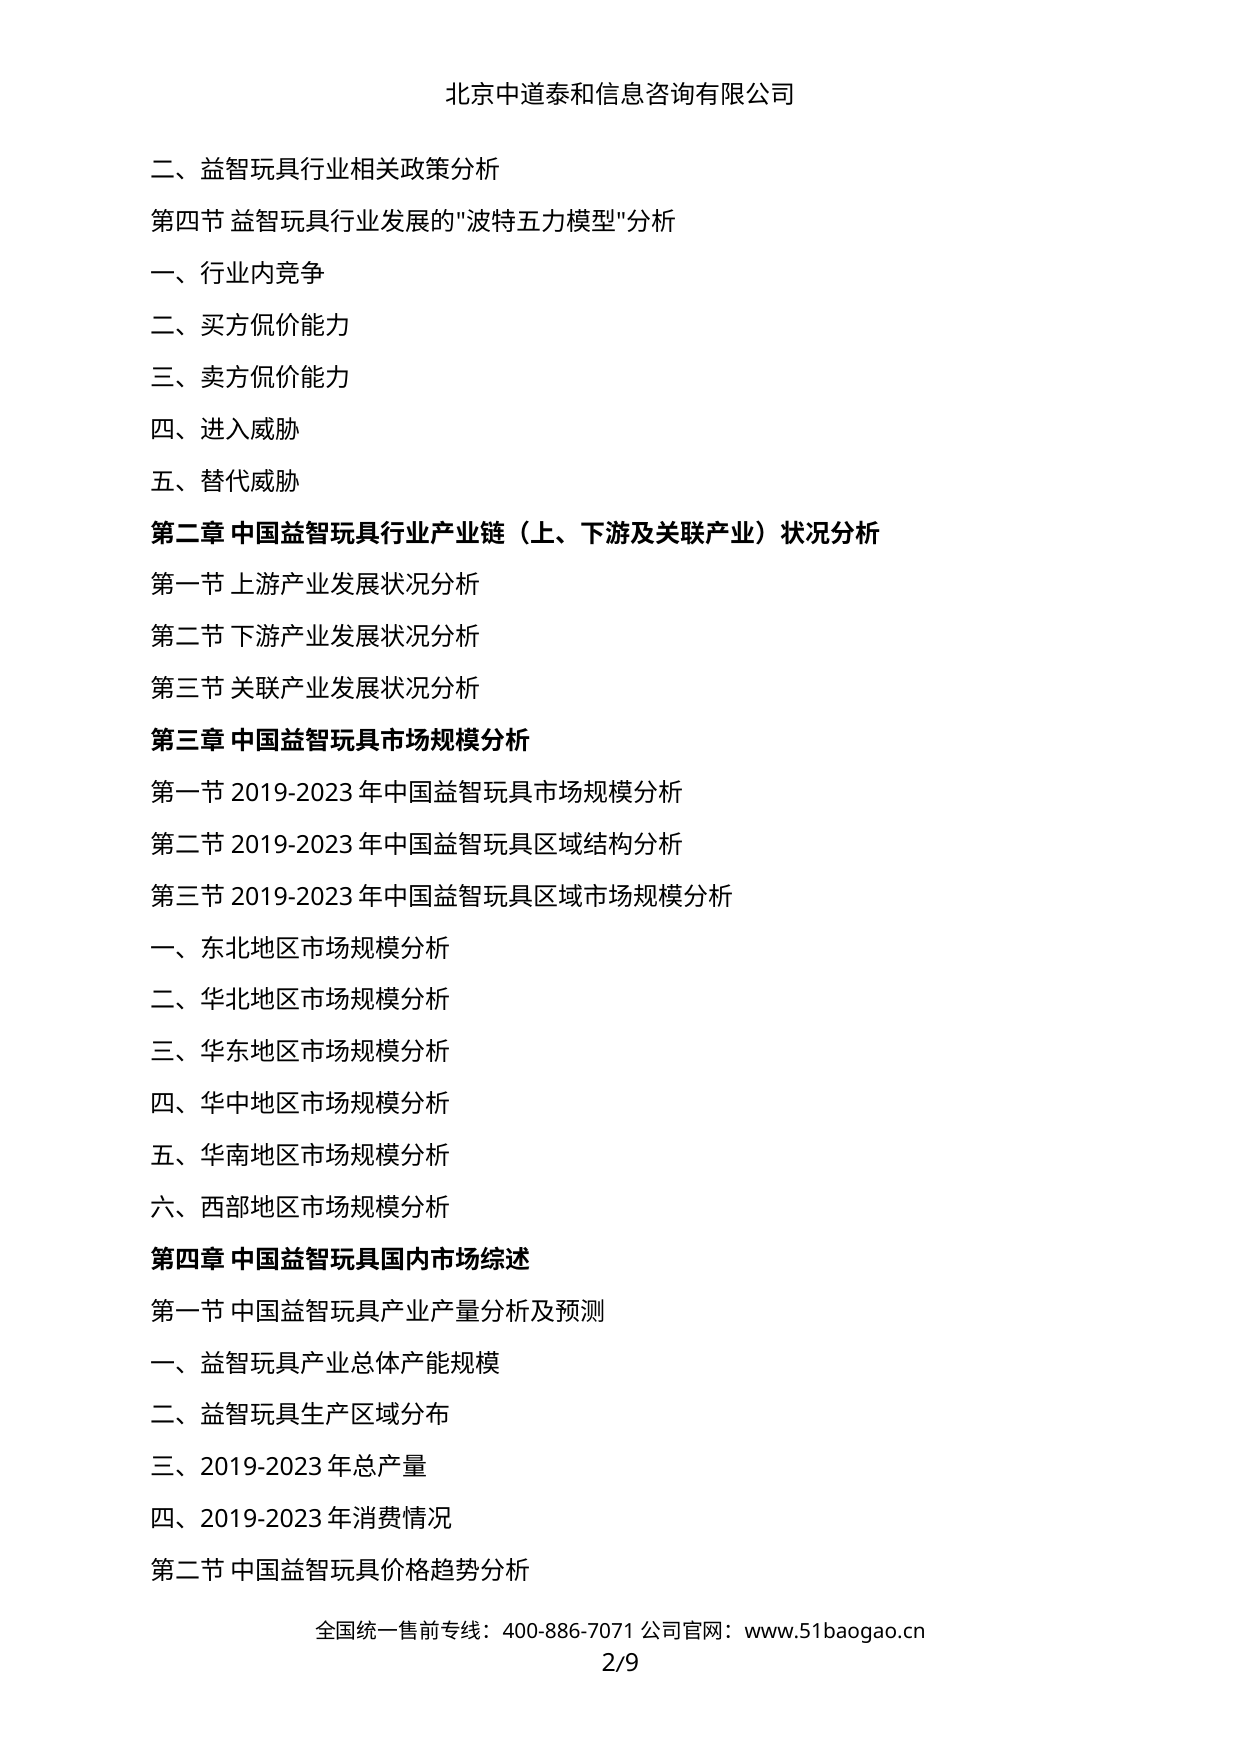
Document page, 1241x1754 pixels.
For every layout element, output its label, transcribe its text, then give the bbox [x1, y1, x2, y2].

text 六、西部地区市场规模分析 [150, 1187, 1090, 1224]
text 第二节 中国益智玩具价格趋势分析 [150, 1551, 1090, 1587]
text 第一节 中国益智玩具产业产量分析及预测 [150, 1291, 1090, 1327]
text 一、行业内竞争 [150, 254, 1090, 290]
text 第四节 益智玩具行业发展的"波特五力模型"分析 [150, 202, 1090, 238]
text 第二章 中国益智玩具行业产业链（上、下游及关联产业）状况分析 [150, 513, 1090, 549]
text 第三节 2019-2023年中国益智玩具区域市场规模分析 [150, 876, 1090, 912]
text 三、华东地区市场规模分析 [150, 1032, 1090, 1068]
text 第四章 中国益智玩具国内市场综述 [150, 1239, 1090, 1276]
text 四、2019-2023年消费情况 [150, 1499, 1090, 1535]
text 五、替代威胁 [150, 461, 1090, 497]
text 三、卖方侃价能力 [150, 357, 1090, 394]
text 二、买方侃价能力 [150, 306, 1090, 342]
text 第三章 中国益智玩具市场规模分析 [150, 721, 1090, 757]
text 一、东北地区市场规模分析 [150, 928, 1090, 964]
text 第二节 2019-2023年中国益智玩具区域结构分析 [150, 824, 1090, 861]
text 第三节 关联产业发展状况分析 [150, 669, 1090, 705]
text 一、益智玩具产业总体产能规模 [150, 1343, 1090, 1379]
text 二、益智玩具生产区域分布 [150, 1395, 1090, 1431]
text 三、2019-2023年总产量 [150, 1447, 1090, 1483]
text 四、进入威胁 [150, 409, 1090, 446]
text 二、益智玩具行业相关政策分析 [150, 150, 1090, 186]
text 第一节 2019-2023年中国益智玩具市场规模分析 [150, 772, 1090, 809]
text 第二节 下游产业发展状况分析 [150, 617, 1090, 653]
text 第一节 上游产业发展状况分析 [150, 565, 1090, 601]
text 四、华中地区市场规模分析 [150, 1084, 1090, 1120]
text 二、华北地区市场规模分析 [150, 980, 1090, 1016]
text 五、华南地区市场规模分析 [150, 1136, 1090, 1172]
